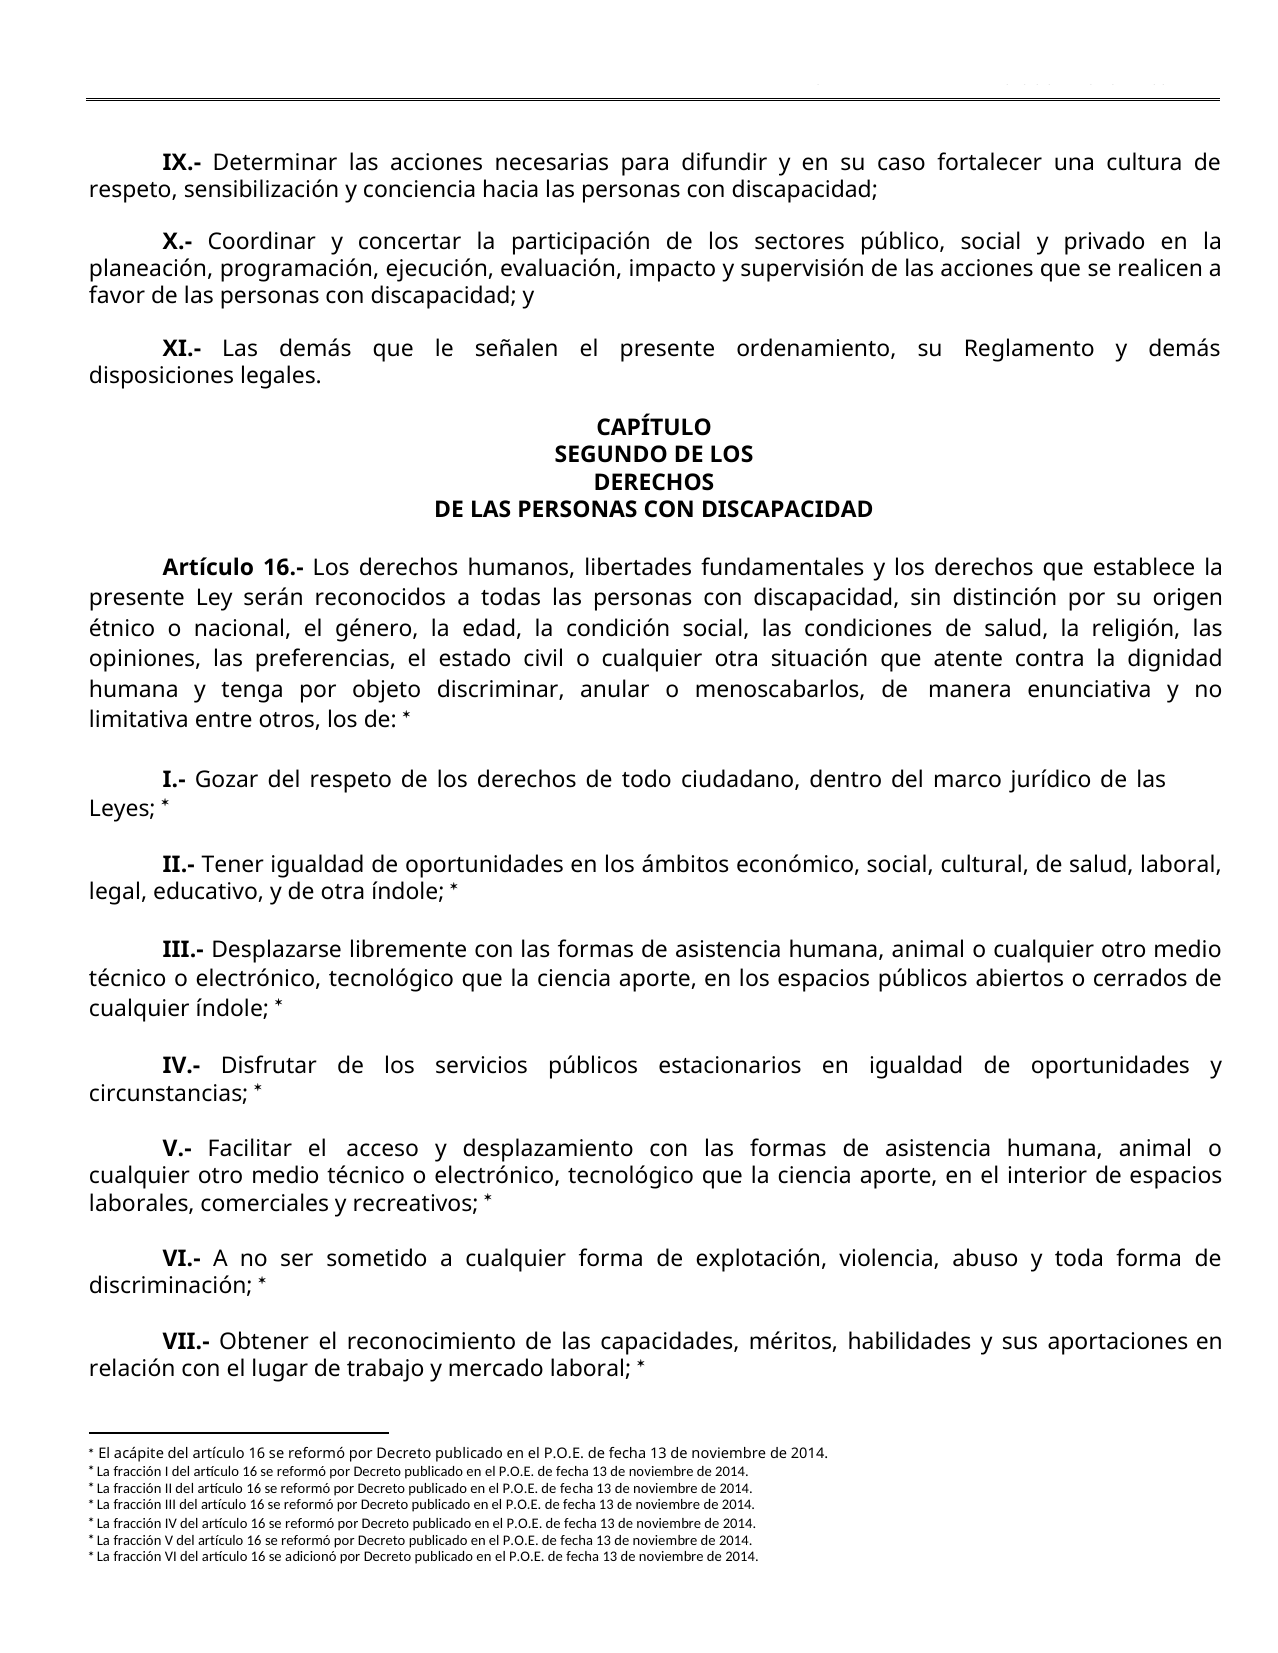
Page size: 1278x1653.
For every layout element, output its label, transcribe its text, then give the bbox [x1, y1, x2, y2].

text  La fracción III del artículo 16 se reformó por Decreto publicado en el P.O.E. de fecha 13 de noviembre de 2014. [89, 1496, 1233, 1513]
text V.- Facilitar el acceso y desplazamiento con las formas de asistencia humana, animal o cualquier otro medio técnico o electrónico, tecnológico que la ciencia aporte, en el interior de espacios laborales, comerciales y recreativos;  [89, 1135, 1223, 1216]
text IX.- Determinar las acciones necesarias para difundir y en su caso fortalecer una cultura de respeto, sensibilización y conciencia hacia las personas con discapacidad; [89, 149, 1222, 203]
text X.- Coordinar y concertar la participación de los sectores público, social y privado en la planeación, programación, ejecución, evaluación, impacto y supervisión de las acciones que se realicen a favor de las personas con discapacidad; y [89, 228, 1222, 309]
text CAPÍTULO SEGUNDO DE LOS DERECHOS [538, 414, 769, 495]
text VI.- A no ser sometido a cualquier forma de explotación, violencia, abuso y toda forma de discriminación;  [89, 1245, 1222, 1299]
text II.- Tener igualdad de oportunidades en los ámbitos económico, social, cultural, de salud, laboral, legal, educativo, y de otra índole;  [89, 851, 1222, 905]
text  La fracción IV del artículo 16 se reformó por Decreto publicado en el P.O.E. de fecha 13 de noviembre de 2014. [89, 1513, 1233, 1532]
text IV.- Disfrutar de los servicios públicos estacionarios en igualdad de oportunidades y circunstancias;  [89, 1052, 1222, 1106]
text Artículo 16.- Los derechos humanos, libertades fundamentales y los derechos que establece la presente Ley serán reconocidos a todas las personas con discapacidad, sin distinción por su origen étnico o nacional, el género, la edad, la condición social, las condiciones de salud, la religión, las opiniones, las preferencias, el estado civil o cualquier otra situación que atente contra la dignidad humana y tenga por objeto discriminar, anular o menoscabarlos, de manera enunciativa y no limitativa entre otros, los de:  [89, 551, 1223, 735]
text  La fracción VI del artículo 16 se adicionó por Decreto publicado en el P.O.E. de fecha 13 de noviembre de 2014. [89, 1548, 1233, 1565]
text  El acápite del artículo 16 se reformó por Decreto publicado en el P.O.E. de fecha 13 de noviembre de 2014. [89, 1443, 1233, 1463]
text DE LAS PERSONAS CON DISCAPACIDAD [432, 495, 876, 522]
text  La fracción V del artículo 16 se reformó por Decreto publicado en el P.O.E. de fecha 13 de noviembre de 2014. [89, 1532, 1233, 1548]
text  La fracción I del artículo 16 se reformó por Decreto publicado en el P.O.E. de fecha 13 de noviembre de 2014. [89, 1463, 1233, 1480]
text Leyes;  [89, 794, 1233, 821]
text XI.- Las demás que le señalen el presente ordenamiento, su Reglamento y demás disposiciones legales. [89, 335, 1222, 389]
text I.- Gozar del respeto de los derechos de todo ciudadano, dentro del marco jurídico de las [162, 763, 1233, 794]
text III.- Desplazarse libremente con las formas de asistencia humana, animal o cualquier otro medio técnico o electrónico, tecnológico que la ciencia aporte, en los espacios públicos abiertos o cerrados de cualquier índole;  [89, 934, 1222, 1023]
text  La fracción II del artículo 16 se reformó por Decreto publicado en el P.O.E. de fecha 13 de noviembre de 2014. [89, 1480, 1233, 1496]
text VII.- Obtener el reconocimiento de las capacidades, méritos, habilidades y sus aportaciones en relación con el lugar de trabajo y mercado laboral;  [89, 1328, 1223, 1382]
